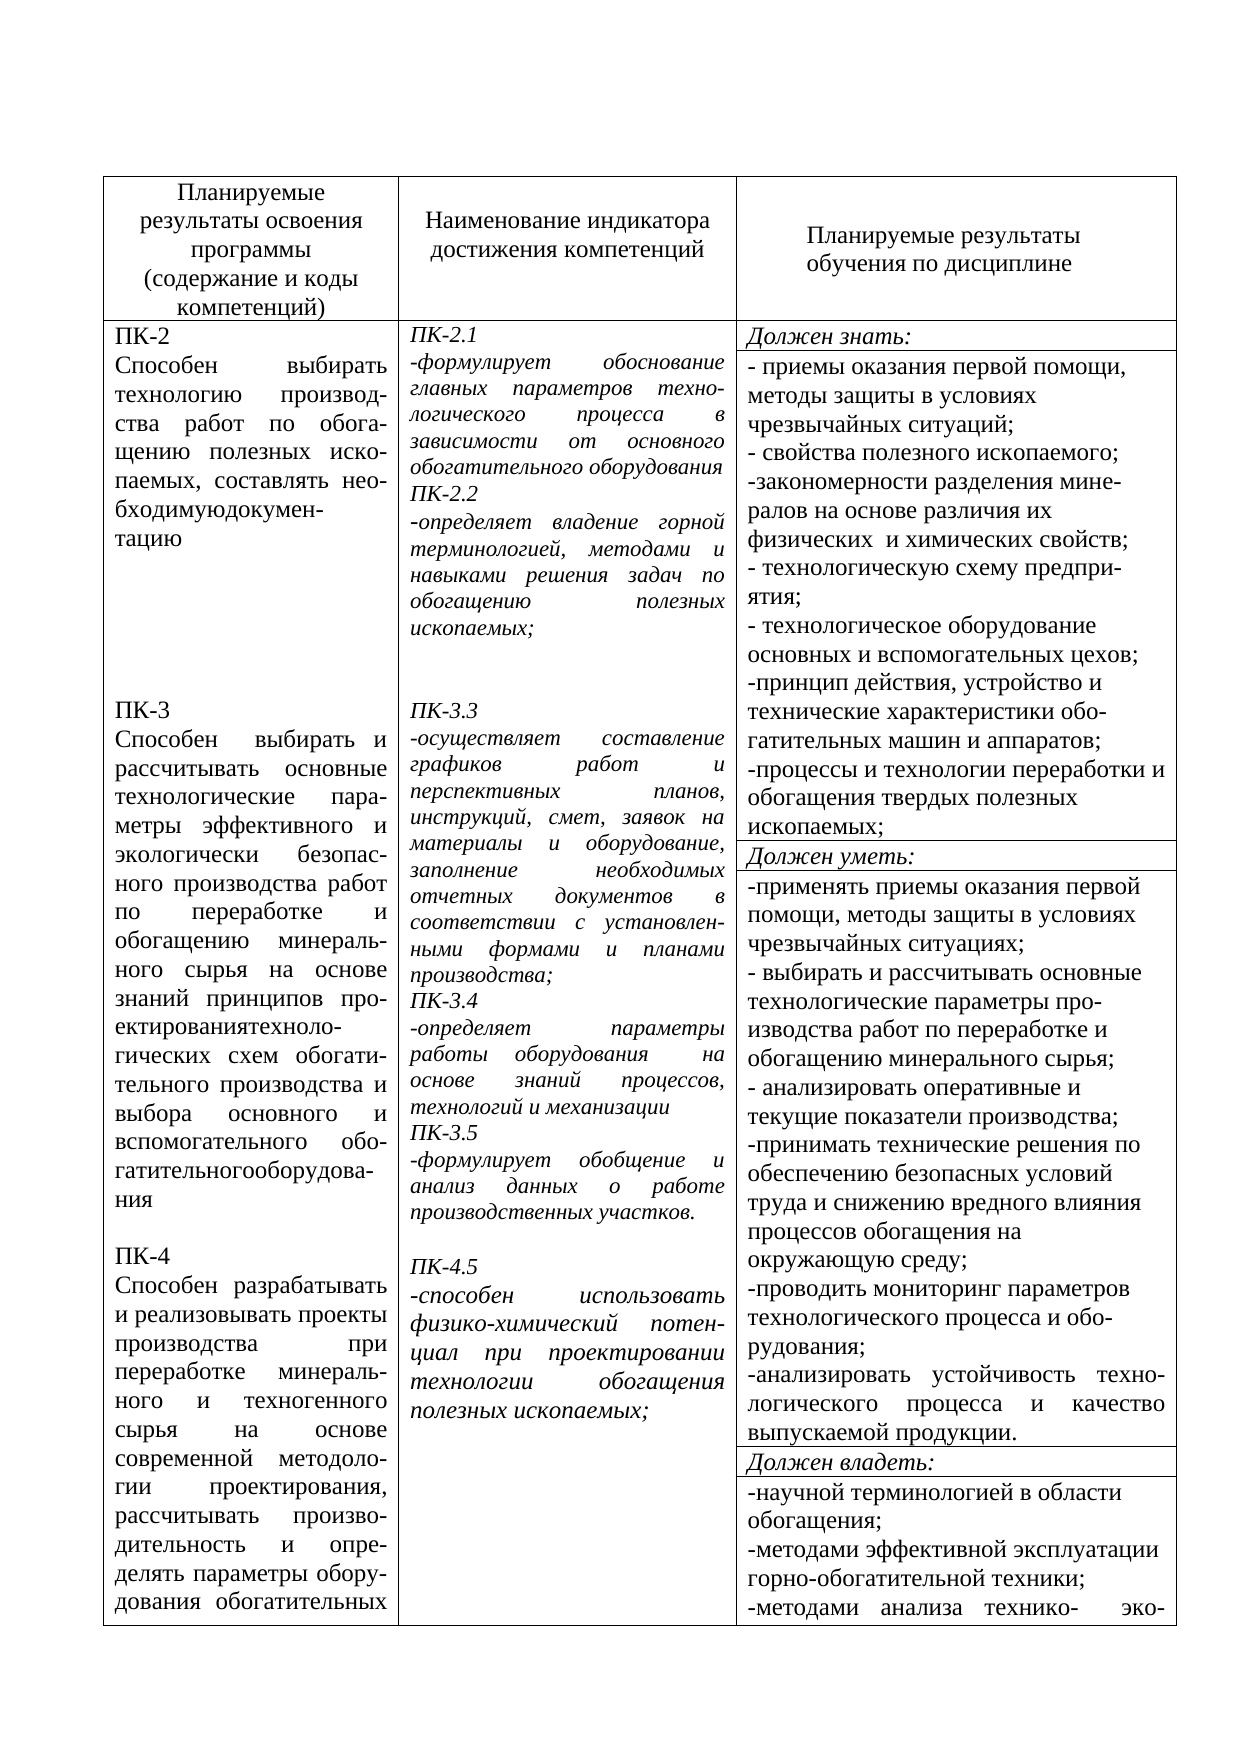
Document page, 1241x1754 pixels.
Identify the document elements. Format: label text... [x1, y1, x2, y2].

table_header Планируемые результаты обучения по дисциплине [737, 177, 1176, 320]
table_cell Должен владеть: [737, 1447, 1176, 1476]
table_cell ПК-2 Способен выбирать технологию производ-ства работ по обога-щению полезных иско-паемых, составлять нео-бходимуюдокумен-тацию ПК-3 Способен выбирать и рассчитывать основные технологические пара-метры эффективного и экологически безопас-ного производства работ по переработке и обогащению минераль-ного сырья на основе знаний принципов про-ектированиятехноло-гических схем обогати-тельного производства и выбора основного и вспомогательного обо-гатительногооборудова-ния ПК-4 Способен разрабатывать и реализовывать проекты производства при переработке минераль-ного и техногенного сырья на основе современной методоло-гии проектирования, рассчитывать произво-дительность и опре-делять параметры обору-дования обогатительных фабрик, формировать генеральный план и компоновочные решения обогатительных фабрик ПК-5 Способен анализировать и оптимизировать струк-туру, взаимосвязи, функ-циональное назначение комплексов по перера-ботке и обогащению [104, 321, 398, 1625]
table_cell - приемы оказания первой помощи, методы защиты в условиях чрезвычайных ситуаций; - свойства полезного ископаемого; -закономерности разделения мине-ралов на основе различия их физических и химических свойств; - технологическую схему предпри-ятия; - технологическое оборудование основных и вспомогательных цехов; -принцип действия, устройство и технические характеристики обо- гатительных машин и аппаратов; -процессы и технологии переработки и обогащения твердых полезных ископаемых; [737, 351, 1176, 840]
table_header Наименование индикатора достижения компетенций [399, 177, 736, 320]
table_header Планируемые результаты освоения программы (содержание и коды компетенций) [104, 177, 398, 320]
table_cell ПК-2.1 -формулирует обоснование главных параметров техно-логического процесса в зависимости от основного обогатительного оборудования ПК-2.2 -определяет владение горной терминологией, методами и навыками решения задач по обогащению полезных ископаемых; ПК-3.3 -осуществляет составление графиков работ и перспективных планов, инструкций, смет, заявок на материалы и оборудование, заполнение необходимых отчетных документов в соответствии с установлен-ными формами и планами производства; ПК-3.4 -определяет параметры работы оборудования на основе знаний процессов, технологий и механизации ПК-3.5 -формулирует обобщение и анализ данных о работе производственных участков. ПК-4.5 -способен использовать физико-химический потен-циал при проектировании технологии обогащения полезных ископаемых; ПК-5.1 -применяет знания требований охраны труда, законодательных актов, постановлений, нормативно-технических документов всех уровней власти и местного самоуправления, регламентирующих проведение работ по обогащению полезных ископаемых. [399, 321, 736, 1625]
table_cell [737, 1477, 1176, 1625]
table_cell Должен уметь: [737, 841, 1176, 870]
table_cell -применять приемы оказания первой помощи, методы защиты в условиях чрезвычайных ситуациях; - выбирать и рассчитывать основные технологические параметры про-изводства работ по переработке и обогащению минерального сырья; - анализировать оперативные и текущие показатели производства; -принимать технические решения по обеспечению безопасных условий труда и снижению вредного влияния процессов обогащения на окружающую среду; -проводить мониторинг параметров технологического процесса и обо-рудования; -анализировать устойчивость техно-логического процесса и качество выпускаемой продукции. [737, 871, 1176, 1446]
table_cell Должен знать: [737, 321, 1176, 350]
